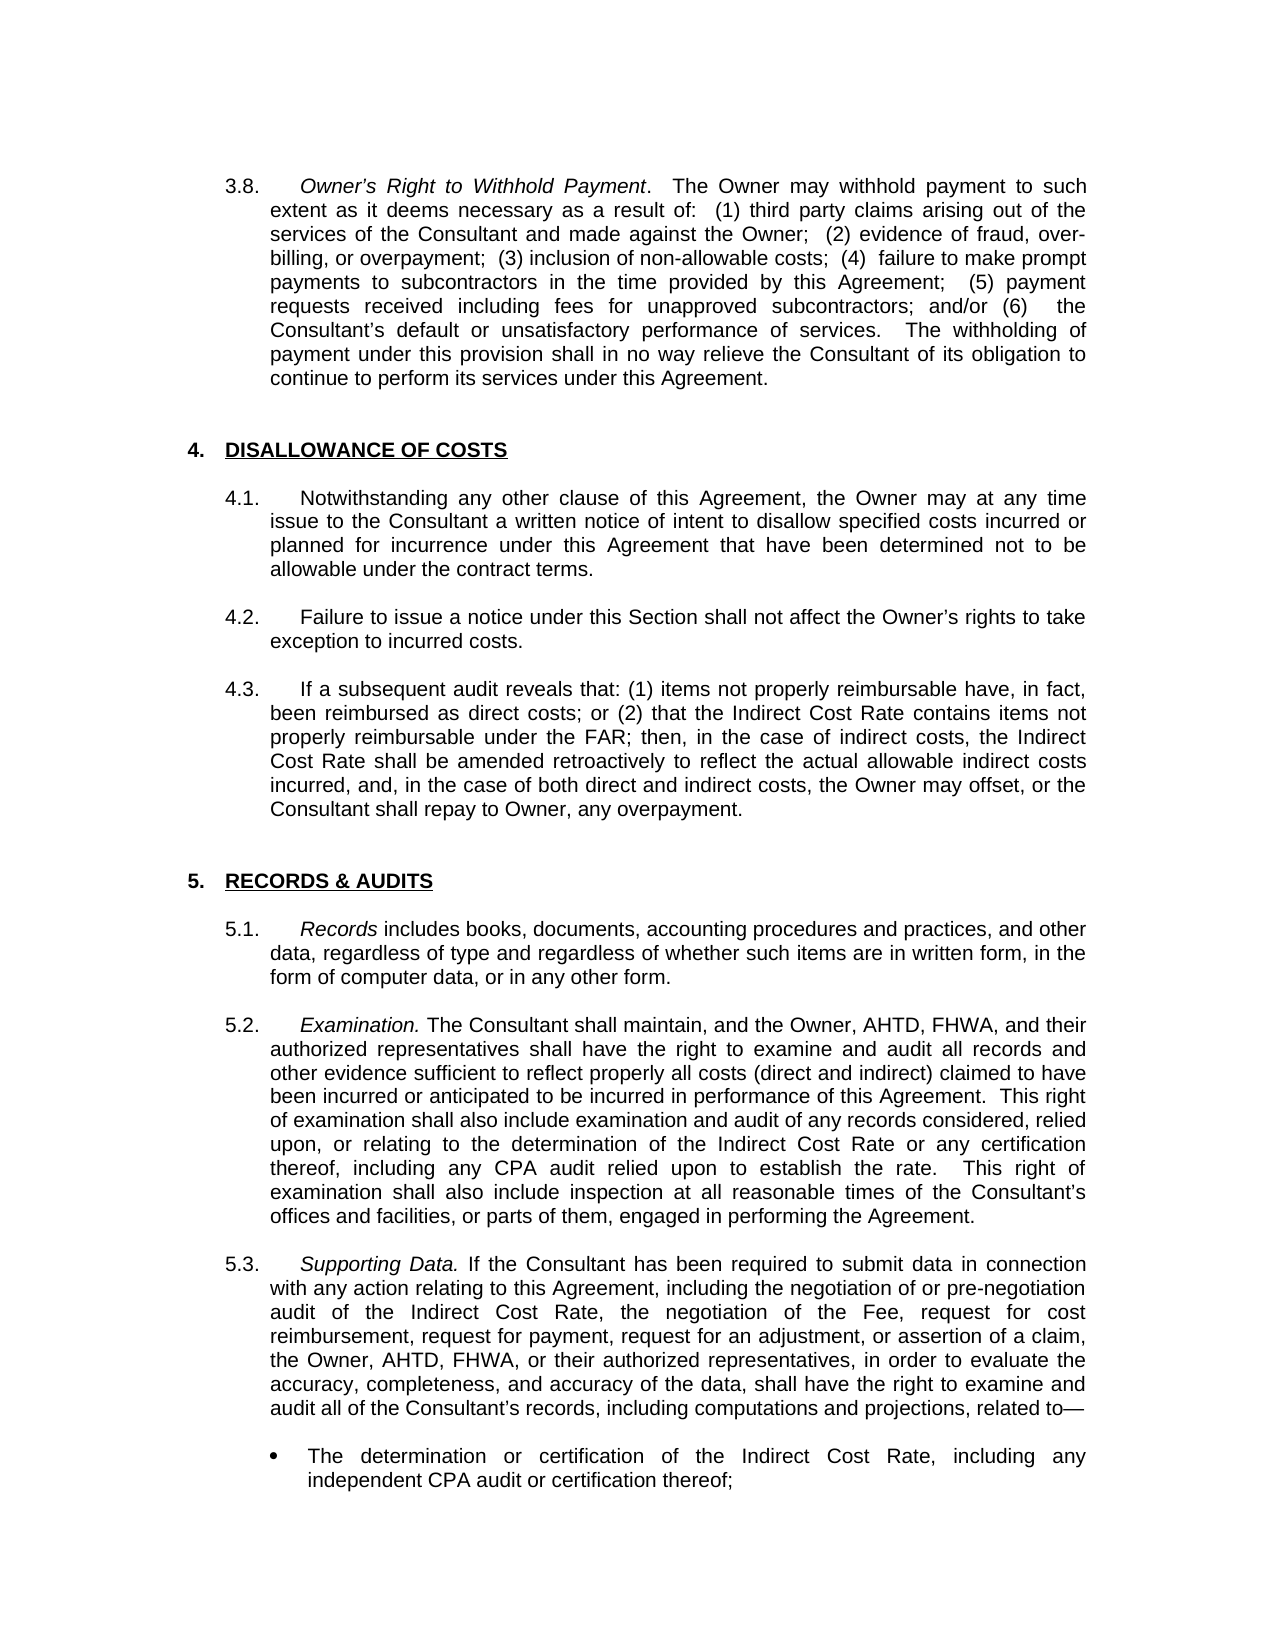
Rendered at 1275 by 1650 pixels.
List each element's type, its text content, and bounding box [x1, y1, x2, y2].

list If a subsequent audit reveals that: (1) items not properly reimbursable have, in fact, been reimbursed as direct costs; or (2) that the Indirect Cost Rate contains items not properly reimbursable under the FAR; then, in the case of indirect costs, the Indirect Cost Rate shall be amended retroactively to reflect the actual allowable indirect costs incurred, and, in the case of both direct and indirect costs, the Owner may offset, or the Consultant shall repay to Owner, any overpayment. [225, 677, 1087, 821]
list Supporting Data. If the Consultant has been required to submit data in connection with any action relating to this Agreement, including the negotiation of or pre-negotiation audit of the Indirect Cost Rate, the negotiation of the Fee, request for cost reimbursement, request for payment, request for an adjustment, or assertion of a claim, the Owner, AHTD, FHWA, or their authorized representatives, in order to evaluate the accuracy, completeness, and accuracy of the data, shall have the right to examine and audit all of the Consultant’s records, including computations and projections, related to— [225, 1252, 1087, 1420]
list RECORDS & AUDITS [187, 869, 1087, 893]
list Records includes books, documents, accounting procedures and practices, and other data, regardless of type and regardless of whether such items are in written form, in the form of computer data, or in any other form. [225, 917, 1087, 988]
list Owner’s Right to Withhold Payment. The Owner may withhold payment to such extent as it deems necessary as a result of: (1) third party claims arising out of the services of the Consultant and made against the Owner; (2) evidence of fraud, over-billing, or overpayment; (3) inclusion of non-allowable costs; (4) failure to make prompt payments to subcontractors in the time provided by this Agreement; (5) payment requests received including fees for unapproved subcontractors; and/or (6) the Consultant’s default or unsatisfactory performance of services. The withholding of payment under this provision shall in no way relieve the Consultant of its obligation to continue to perform its services under this Agreement. [225, 174, 1087, 389]
list The determination or certification of the Indirect Cost Rate, including any independent CPA audit or certification thereof; [270, 1444, 1087, 1492]
list Notwithstanding any other clause of this Agreement, the Owner may at any time issue to the Consultant a written notice of intent to disallow specified costs incurred or planned for incurrence under this Agreement that have been determined not to be allowable under the contract terms. [225, 485, 1087, 581]
list DISALLOWANCE OF COSTS [187, 437, 1087, 461]
list Failure to issue a notice under this Section shall not affect the Owner’s rights to take exception to incurred costs. [225, 605, 1087, 653]
list Examination. The Consultant shall maintain, and the Owner, AHTD, FHWA, and their authorized representatives shall have the right to examine and audit all records and other evidence sufficient to reflect properly all costs (direct and indirect) claimed to have been incurred or anticipated to be incurred in performance of this Agreement. This right of examination shall also include examination and audit of any records considered, relied upon, or relating to the determination of the Indirect Cost Rate or any certification thereof, including any CPA audit relied upon to establish the rate. This right of examination shall also include inspection at all reasonable times of the Consultant’s offices and facilities, or parts of them, engaged in performing the Agreement. [225, 1012, 1087, 1228]
